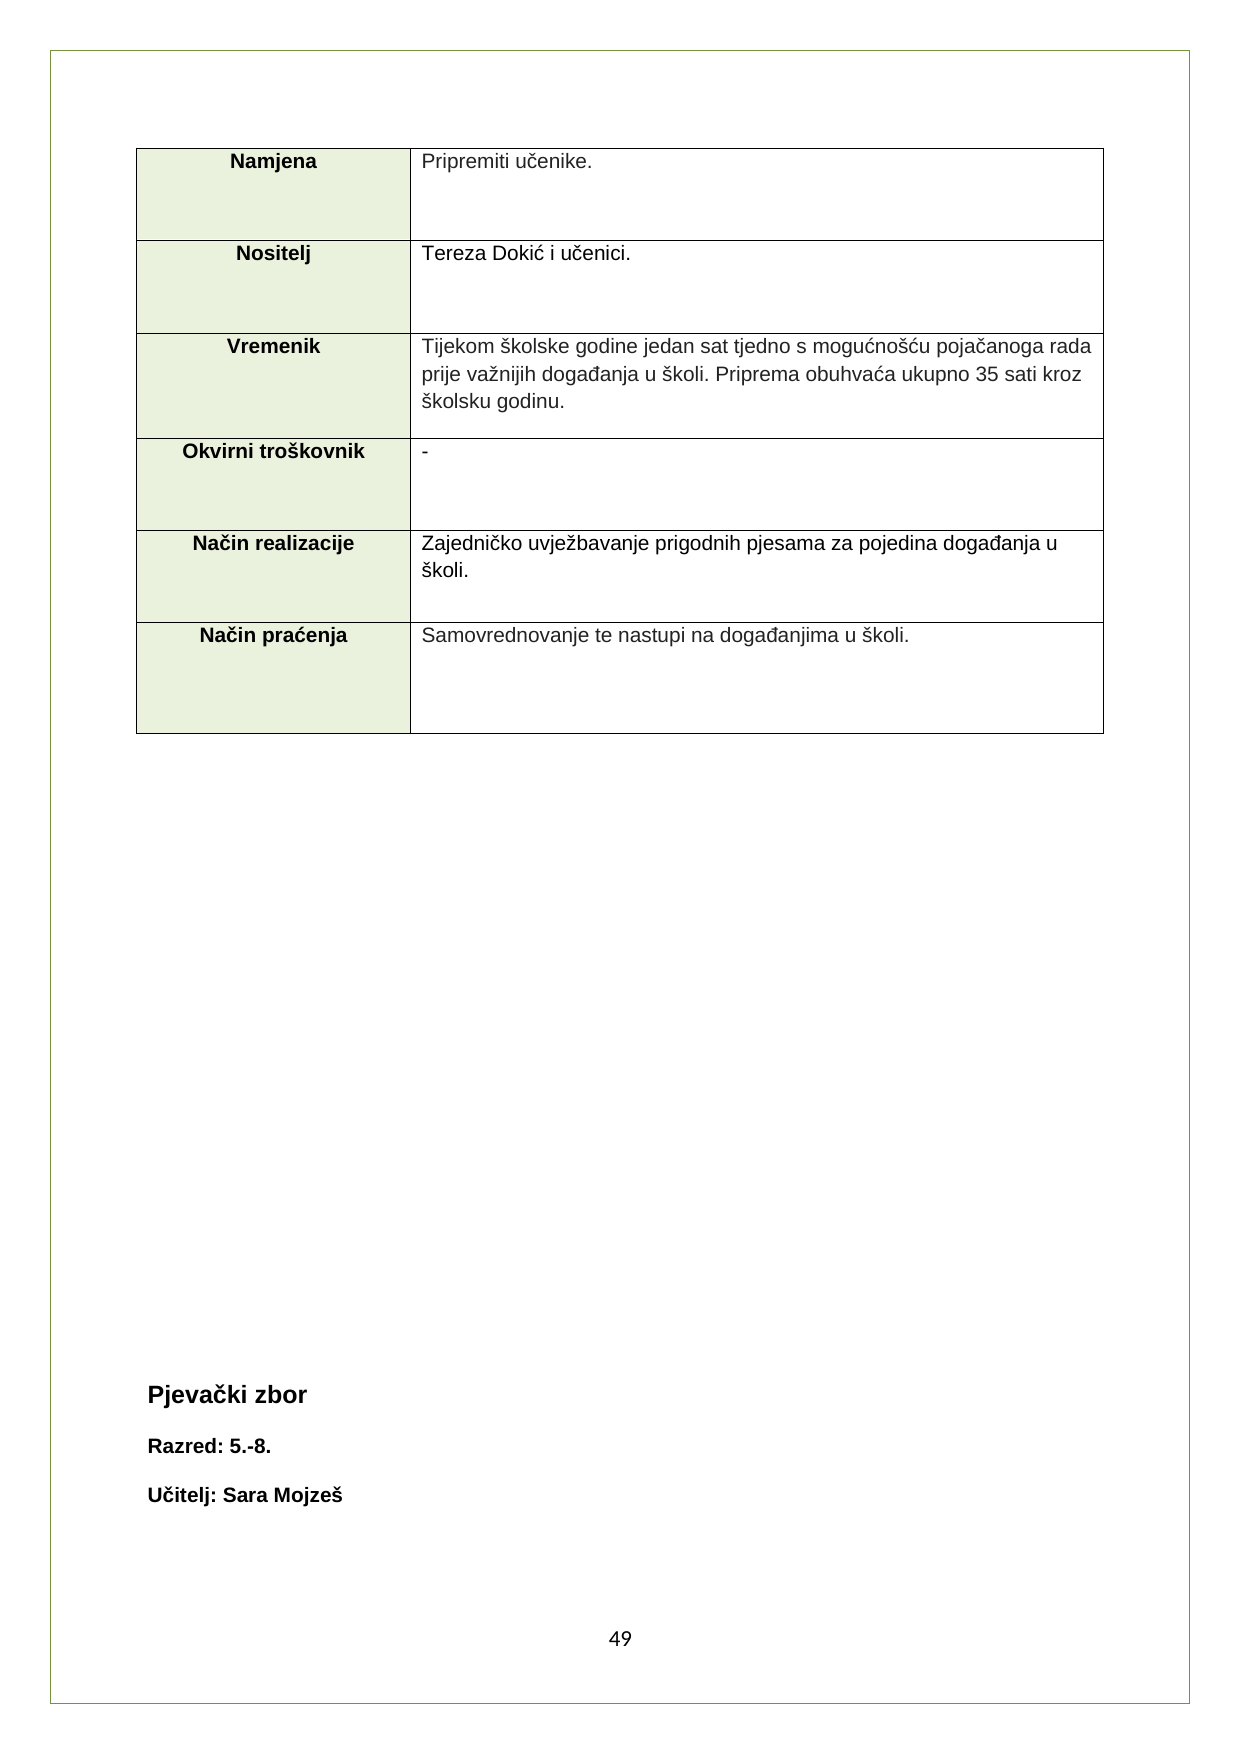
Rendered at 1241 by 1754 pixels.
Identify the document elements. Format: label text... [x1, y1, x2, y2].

text Razred: 5.-8. [147, 1434, 1093, 1458]
table_cell Nositelj [137, 241, 410, 333]
table_cell Namjena [137, 149, 410, 239]
text Pjevački zbor [147, 1381, 1093, 1409]
table_cell Način realizacije [137, 531, 410, 622]
table_cell - [411, 439, 1103, 530]
table_cell Samovrednovanje te nastupi na događanjima u školi. [411, 623, 1103, 733]
table_cell Tijekom školske godine jedan sat tjedno s mogućnošću pojačanoga rada prije važnijih događanja u školi. Priprema obuhvaća ukupno 35 sati kroz školsku godinu. [411, 334, 1103, 438]
table_cell Zajedničko uvježbavanje prigodnih pjesama za pojedina događanja u školi. [411, 531, 1103, 622]
table_cell Način praćenja [137, 623, 410, 733]
table_cell Okvirni troškovnik [137, 439, 410, 530]
table_cell Pripremiti učenike. [411, 149, 1103, 239]
text Učitelj: Sara Mojzeš [147, 1483, 1093, 1507]
table_cell Tereza Dokić i učenici. [411, 241, 1103, 333]
table_cell Vremenik [137, 334, 410, 438]
